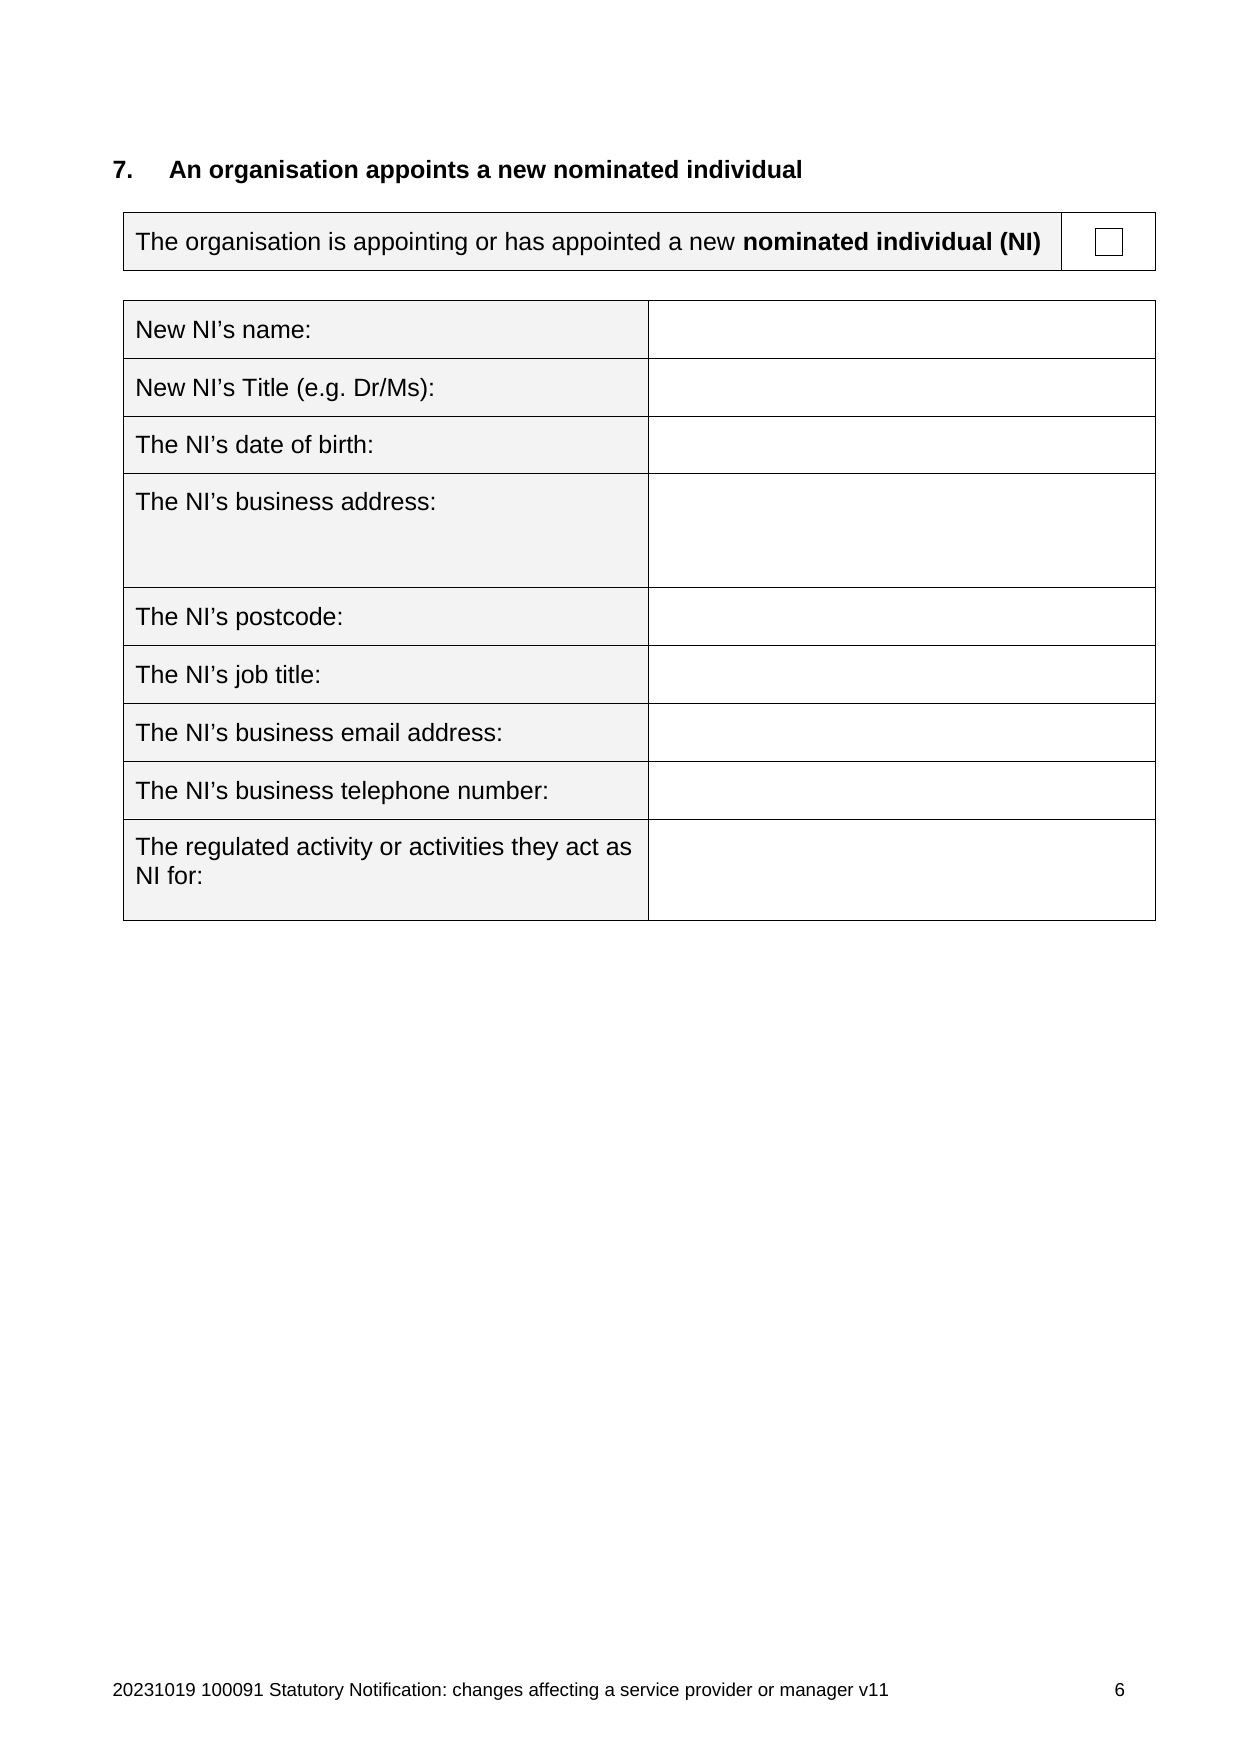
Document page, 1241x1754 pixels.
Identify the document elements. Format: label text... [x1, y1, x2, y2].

table_cell The regulated activity or activities they act as NI for: [124, 820, 648, 920]
text 7. An organisation appoints a new nominated individual [112, 155, 1144, 183]
table_cell The NI’s business telephone number: [124, 762, 648, 818]
table_cell [649, 474, 1155, 587]
table_cell The NI’s business address: [124, 474, 648, 587]
table_cell [649, 417, 1155, 473]
table_cell [649, 588, 1155, 645]
table_header [1062, 213, 1155, 270]
table_cell The NI’s business email address: [124, 704, 648, 761]
table_header The organisation is appointing or has appointed a new nominated individual (NI) [124, 213, 1061, 270]
table_header New NI’s name: [124, 301, 648, 358]
table_cell [649, 820, 1155, 920]
table_cell [649, 646, 1155, 703]
table_cell The NI’s job title: [124, 646, 648, 703]
table_cell [649, 359, 1155, 416]
table_cell The NI’s date of birth: [124, 417, 648, 473]
table_cell [649, 704, 1155, 761]
table_cell New NI’s Title (e.g. Dr/Ms): [124, 359, 648, 416]
table_cell [649, 762, 1155, 818]
table_header [649, 301, 1155, 358]
table_cell The NI’s postcode: [124, 588, 648, 645]
